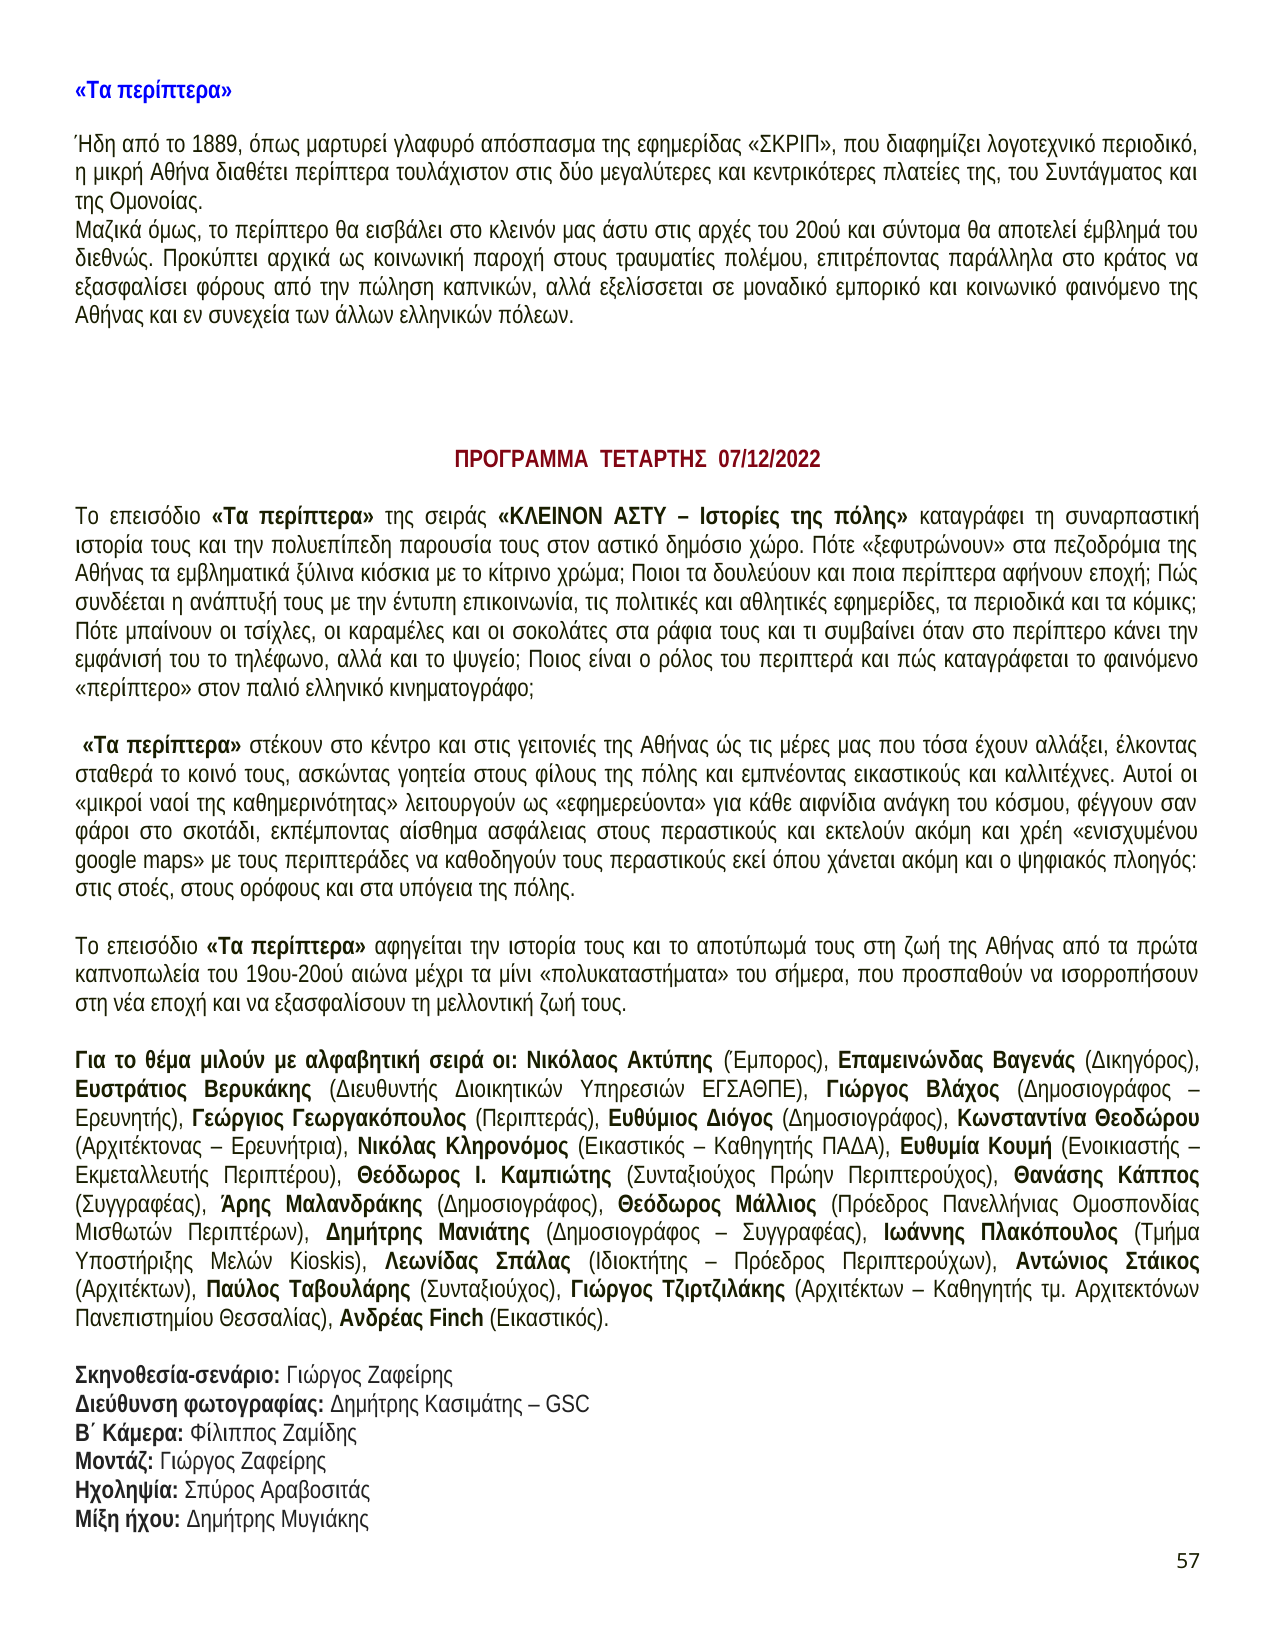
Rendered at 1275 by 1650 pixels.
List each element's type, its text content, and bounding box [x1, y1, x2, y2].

text Ηχοληψία: Σπύρος Αραβοσιτάς [75, 1475, 1200, 1504]
text «Τα περίπτερα» στέκουν στο κέντρο και στις γειτονιές της Αθήνας ώς τις μέρες μας που τόσα έχουν αλλάξει, έλκοντας σταθερά το κοινό τους, ασκώντας γοητεία στους φίλους της πόλης και εμπνέοντας εικαστικούς και καλλιτέχνες. Αυτοί οι «μικροί ναοί της καθημερινότητας» λειτουργούν ως «εφημερεύοντα» για κάθε αιφνίδια ανάγκη του κόσμου, φέγγουν σαν φάροι στο σκοτάδι, εκπέμποντας αίσθημα ασφάλειας στους περαστικούς και εκτελούν ακόμη και χρέη «ενισχυμένου google maps» με τους περιπτεράδες να καθοδηγούν τους περαστικούς εκεί όπου χάνεται ακόμη και ο ψηφιακός πλοηγός: στις στοές, στους ορόφους και στα υπόγεια της πόλης. [75, 730, 1200, 902]
text Για το θέμα μιλούν με αλφαβητική σειρά οι: Νικόλαος Ακτύπης (Έμπορος), Επαμεινώνδας Βαγενάς (Δικηγόρος), Ευστράτιος Βερυκάκης (Διευθυντής Διοικητικών Υπηρεσιών ΕΓΣΑΘΠΕ), Γιώργος Βλάχος (Δημοσιογράφος – Ερευνητής), Γεώργιος Γεωργακόπουλος (Περιπτεράς), Ευθύμιος Διόγος (Δημοσιογράφος), Κωνσταντίνα Θεοδώρου (Αρχιτέκτονας – Ερευνήτρια), Νικόλας Κληρονόμος (Εικαστικός – Καθηγητής ΠΑΔΑ), Ευθυμία Κουμή (Ενοικιαστής – Εκμεταλλευτής Περιπτέρου), Θεόδωρος Ι. Καμπιώτης (Συνταξιούχος Πρώην Περιπτερούχος), Θανάσης Κάππος (Συγγραφέας), Άρης Μαλανδράκης (Δημοσιογράφος), Θεόδωρος Μάλλιος (Πρόεδρος Πανελλήνιας Ομοσπονδίας Μισθωτών Περιπτέρων), Δημήτρης Μανιάτης (Δημοσιογράφος – Συγγραφέας), Ιωάννης Πλακόπουλος (Τμήμα Υποστήριξης Μελών Kioskis), Λεωνίδας Σπάλας (Ιδιοκτήτης – Πρόεδρος Περιπτερούχων), Αντώνιος Στάικος (Αρχιτέκτων), Παύλος Ταβουλάρης (Συνταξιούχος), Γιώργος Τζιρτζιλάκης (Αρχιτέκτων – Καθηγητής τμ. Αρχιτεκτόνων Πανεπιστημίου Θεσσαλίας), Ανδρέας Finch (Εικαστικός). [75, 1045, 1200, 1332]
text Μίξη ήχου: Δημήτρης Μυγιάκης [75, 1504, 1200, 1532]
text Το επεισόδιο «Τα περίπτερα» αφηγείται την ιστορία τους και το αποτύπωμά τους στη ζωή της Αθήνας από τα πρώτα καπνοπωλεία του 19ου-20ού αιώνα μέχρι τα μίνι «πολυκαταστήματα» του σήμερα, που προσπαθούν να ισορροπήσουν στη νέα εποχή και να εξασφαλίσουν τη μελλοντική ζωή τους. [75, 931, 1200, 1017]
text Ήδη από το 1889, όπως μαρτυρεί γλαφυρό απόσπασμα της εφημερίδας «ΣΚΡΙΠ», που διαφημίζει λογοτεχνικό περιοδικό, η μικρή Αθήνα διαθέτει περίπτερα τουλάχιστον στις δύο μεγαλύτερες και κεντρικότερες πλατείες της, του Συντάγματος και της Ομονοίας. [75, 129, 1200, 214]
text ΠΡΟΓΡΑΜΜΑ ΤΕΤΑΡΤΗΣ 07/12/2022 [75, 444, 1200, 472]
text Το επεισόδιο «Τα περίπτερα» της σειράς «ΚΛΕΙΝΟΝ ΑΣΤΥ – Ιστορίες της πόλης» καταγράφει τη συναρπαστική ιστορία τους και την πολυεπίπεδη παρουσία τους στον αστικό δημόσιο χώρο. Πότε «ξεφυτρώνουν» στα πεζοδρόμια της Αθήνας τα εμβληματικά ξύλινα κιόσκια με το κίτρινο χρώμα; Ποιοι τα δουλεύουν και ποια περίπτερα αφήνουν εποχή; Πώς συνδέεται η ανάπτυξή τους με την έντυπη επικοινωνία, τις πολιτικές και αθλητικές εφημερίδες, τα περιοδικά και τα κόμικς; Πότε μπαίνουν οι τσίχλες, οι καραμέλες και οι σοκολάτες στα ράφια τους και τι συμβαίνει όταν στο περίπτερο κάνει την εμφάνισή του το τηλέφωνο, αλλά και το ψυγείο; Ποιος είναι ο ρόλος του περιπτερά και πώς καταγράφεται το φαινόμενο «περίπτερο» στον παλιό ελληνικό κινηματογράφο; [75, 501, 1200, 702]
text «Τα περίπτερα» [75, 75, 1200, 104]
text Μοντάζ: Γιώργος Ζαφείρης [75, 1446, 1200, 1475]
text Β΄ Κάμερα: Φίλιππος Ζαμίδης [75, 1418, 1200, 1446]
text Σκηνοθεσία-σενάριο: Γιώργος Ζαφείρης [75, 1360, 1200, 1389]
text Μαζικά όμως, το περίπτερο θα εισβάλει στο κλεινόν μας άστυ στις αρχές του 20ού και σύντομα θα αποτελεί έμβλημά του διεθνώς. Προκύπτει αρχικά ως κοινωνική παροχή στους τραυματίες πολέμου, επιτρέποντας παράλληλα στο κράτος να εξασφαλίσει φόρους από την πώληση καπνικών, αλλά εξελίσσεται σε μοναδικό εμπορικό και κοινωνικό φαινόμενο της Αθήνας και εν συνεχεία των άλλων ελληνικών πόλεων. [75, 214, 1200, 329]
text Διεύθυνση φωτογραφίας: Δημήτρης Κασιμάτης – GSC [75, 1389, 1200, 1418]
